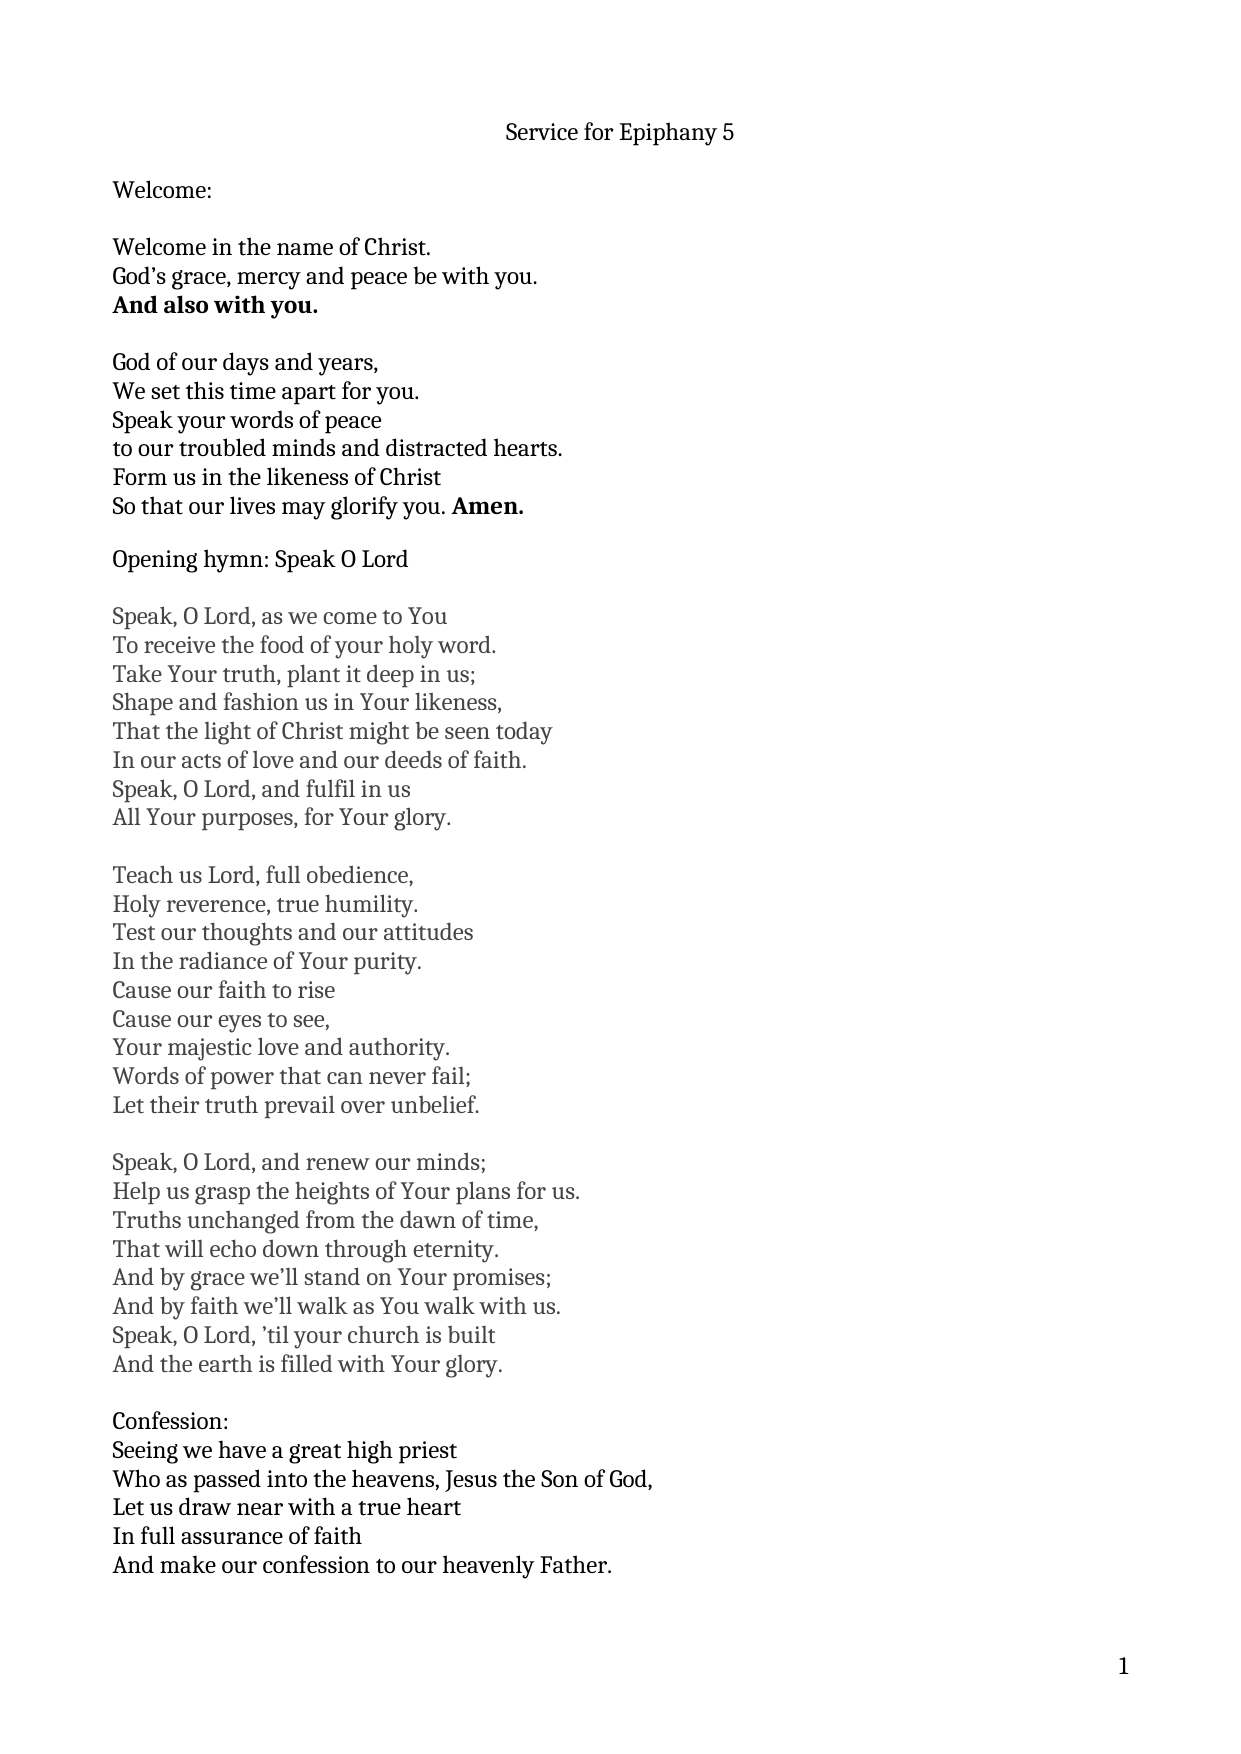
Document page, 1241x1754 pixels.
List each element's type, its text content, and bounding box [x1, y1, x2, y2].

text God’s grace, mercy and peace be with you. [112, 262, 1128, 291]
text Teach us Lord, full obedience, Holy reverence, true humility. Test our thoughts and our attitudes In the radiance of Your purity. Cause our faith to rise Cause our eyes to see, Your majestic love and authority. Words of power that can never fail; Let their truth prevail over unbelief. [112, 861, 1128, 1119]
text Welcome: [112, 176, 1128, 204]
text Opening hymn: Speak O Lord [112, 544, 1128, 573]
text God of our days and years, [112, 348, 1128, 377]
text Confession: [112, 1407, 1128, 1436]
text Who as passed into the heavens, Jesus the Son of God, [112, 1464, 1128, 1493]
text to our troubled minds and distracted hearts. [112, 434, 1128, 463]
text We set this time apart for you. [112, 377, 1128, 406]
text In full assurance of faith [112, 1522, 1128, 1551]
text And also with you. [112, 291, 1128, 319]
text Speak, O Lord, and renew our minds; Help us grasp the heights of Your plans for us. Truths unchanged from the dawn of time, That will echo down through eternity. And by grace we’ll stand on Your promises; And by faith we’ll walk as You walk with us. Speak, O Lord, ’til your church is built And the earth is filled with Your glory. [112, 1148, 1128, 1378]
text Speak, O Lord, as we come to You To receive the food of your holy word. Take Your truth, plant it deep in us; Shape and fashion us in Your likeness, That the light of Christ might be seen today In our acts of love and our deeds of faith. Speak, O Lord, and fulfil in us All Your purposes, for Your glory. [112, 602, 1128, 832]
text Welcome in the name of Christ. [112, 233, 1128, 262]
text Form us in the likeness of Christ [112, 463, 1128, 492]
text And make our confession to our heavenly Father. [112, 1551, 1128, 1579]
text So that our lives may glorify you. Amen. [112, 492, 1128, 521]
text Seeing we have a great high priest [112, 1436, 1128, 1464]
text Service for Epiphany 5 [112, 118, 1128, 147]
text Let us draw near with a true heart [112, 1493, 1128, 1522]
text Speak your words of peace [112, 406, 1128, 434]
